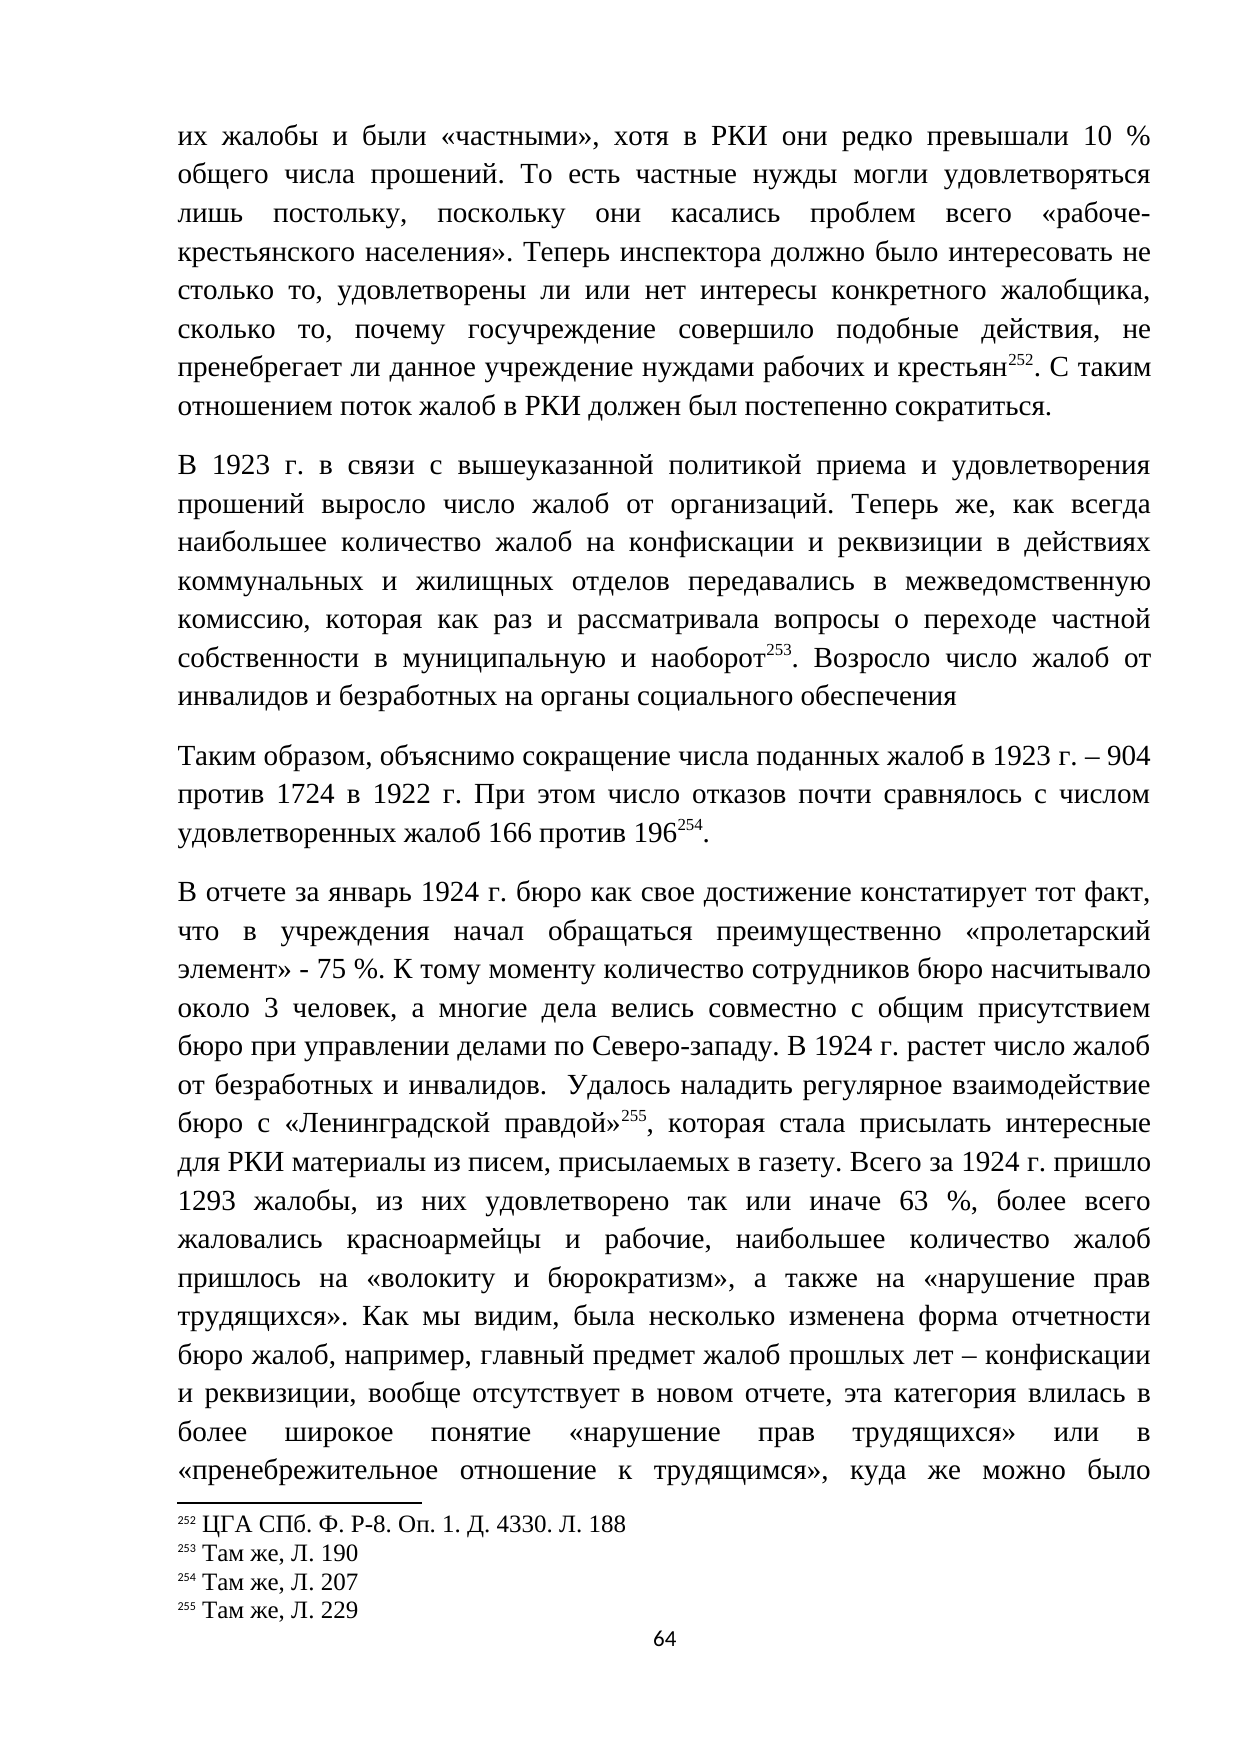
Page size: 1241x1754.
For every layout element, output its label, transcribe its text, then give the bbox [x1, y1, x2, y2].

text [177, 118, 1152, 421]
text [177, 874, 1152, 1486]
text Таким образом, объяснимо сокращение числа поданных жалоб в 1923 г. – 904 против 1724 в 1922 г. При этом число отказов почти сравнялось с числом удовлетворенных жалоб 166 против 196. [177, 738, 1152, 848]
text В 1923 г. в связи с вышеуказанной политикой приема и удовлетворения прошений выросло число жалоб от организаций. Теперь же, как всегда наибольшее количество жалоб на конфискации и реквизиции в действиях коммунальных и жилищных отделов передавались в межведомственную комиссию, которая как раз и рассматривала вопросы о переходе частной собственности в муниципальную и наоборот. Возросло число жалоб от инвалидов и безработных на органы социального обеспечения [177, 447, 1152, 712]
